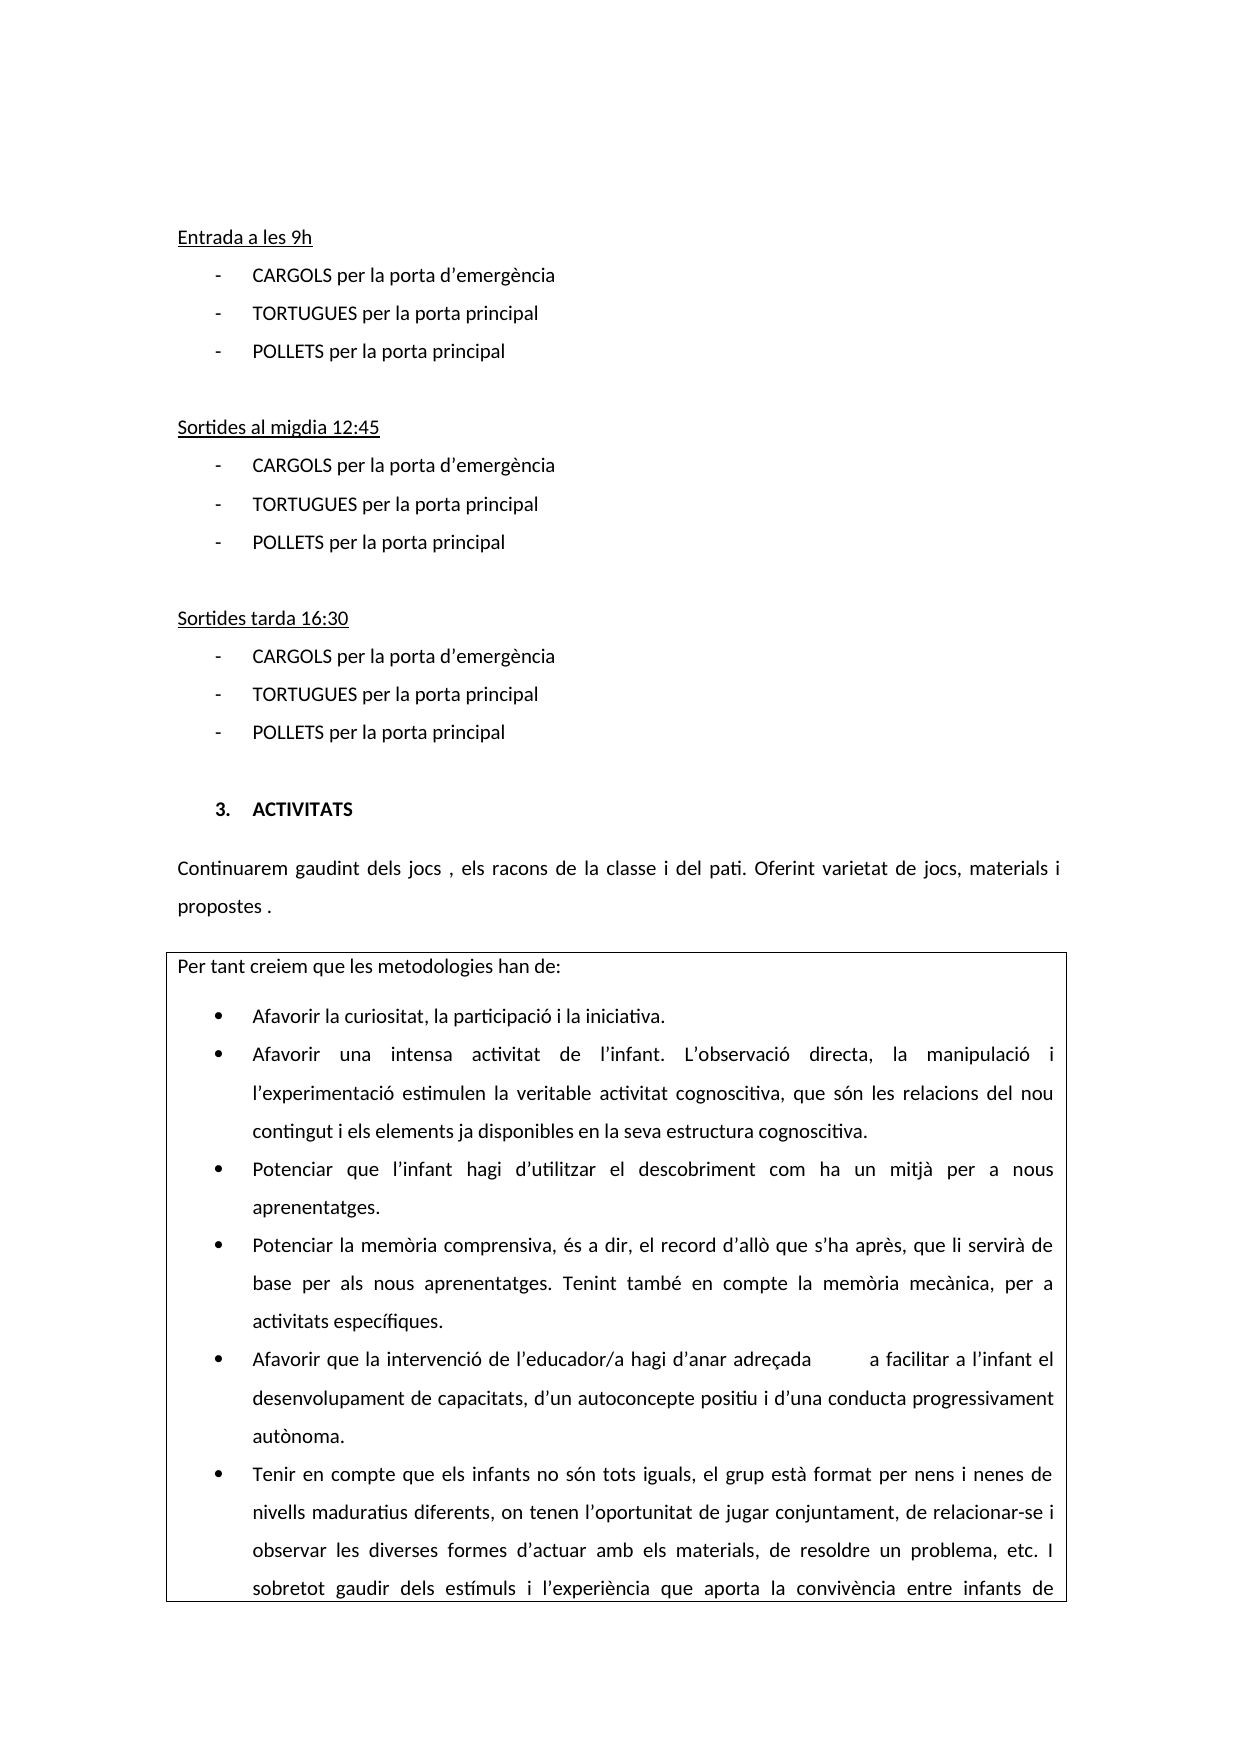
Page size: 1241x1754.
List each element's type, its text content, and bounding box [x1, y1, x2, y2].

list TORTUGUES per la porta principal [215, 681, 1063, 707]
text Sortides al migdia 12:45 [177, 414, 1063, 440]
list ACTIVITATS [215, 796, 1063, 821]
list POLLETS per la porta principal [215, 529, 1063, 554]
list POLLETS per la porta principal [215, 719, 1063, 745]
list POLLETS per la porta principal [215, 338, 1063, 364]
list CARGOLS per la porta d’emergència [215, 262, 1063, 287]
list TORTUGUES per la porta principal [215, 300, 1063, 326]
list TORTUGUES per la porta principal [215, 491, 1063, 516]
list CARGOLS per la porta d’emergència [215, 453, 1063, 478]
text Entrada a les 9h [177, 224, 1063, 249]
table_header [167, 953, 1066, 1601]
text Continuarem gaudint dels jocs , els racons de la classe i del pati. Oferint varietat de jocs, materials i propostes . [177, 855, 1063, 918]
text Sortides tarda 16:30 [177, 605, 1063, 631]
list CARGOLS per la porta d’emergència [215, 643, 1063, 669]
